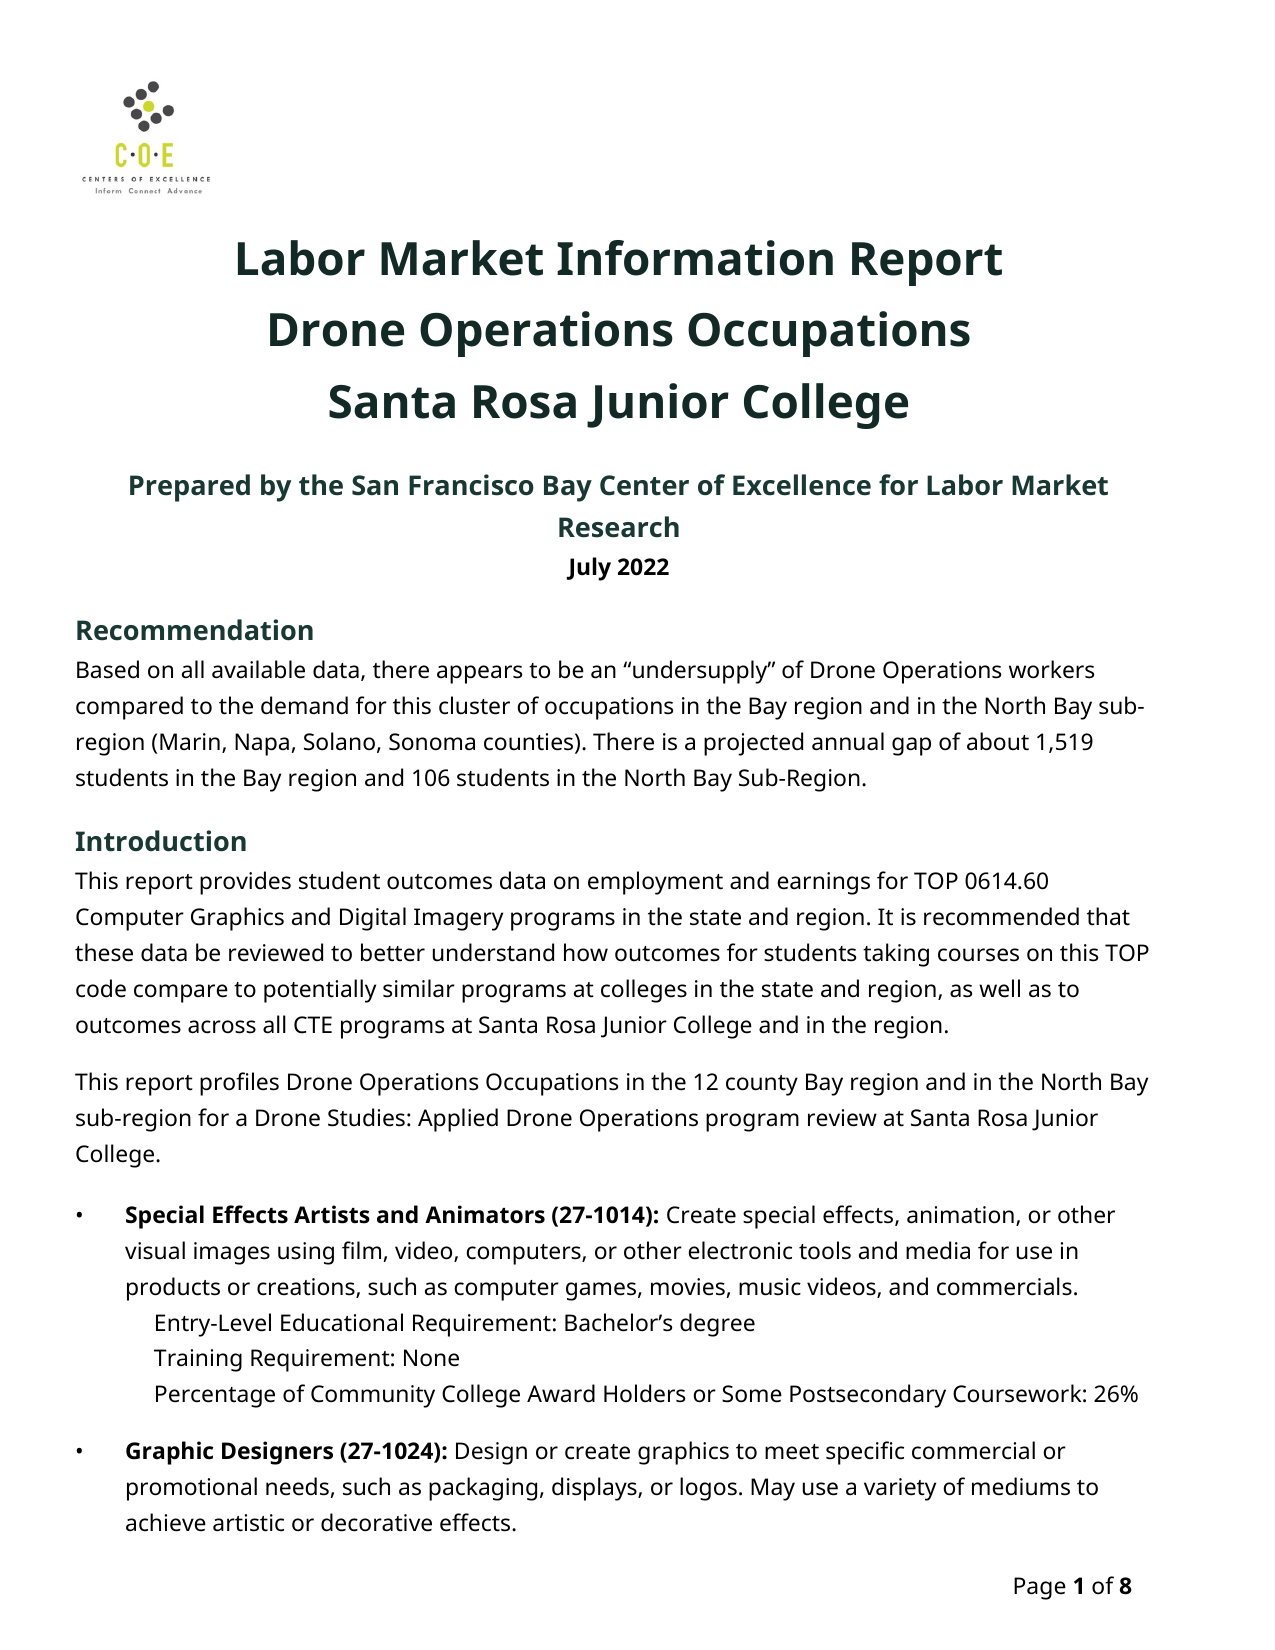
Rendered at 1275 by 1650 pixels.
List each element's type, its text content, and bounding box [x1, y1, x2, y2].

picture [75, 75, 216, 201]
subtitle Prepared by the San Francisco Bay Center of Excellence for Labor Market Research [75, 466, 1162, 545]
text Based on all available data, there appears to be an “undersupply” of Drone Operations workers compared to the demand for this cluster of occupations in the Bay region and in the North Bay sub-region (Marin, Napa, Solano, Sonoma counties). There is a projected annual gap of about 1,519 students in the Bay region and 106 students in the North Bay Sub-Region. [75, 654, 1162, 793]
text July 2022 [75, 551, 1162, 582]
subtitle Introduction [75, 823, 1162, 860]
text This report profiles Drone Operations Occupations in the 12 county Bay region and in the North Bay sub-region for a Drone Studies: Applied Drone Operations program review at Santa Rosa Junior College. [75, 1066, 1162, 1169]
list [75, 1435, 1162, 1538]
text This report provides student outcomes data on employment and earnings for TOP 0614.60 Computer Graphics and Digital Imagery programs in the state and region. It is recommended that these data be reviewed to better understand how outcomes for students taking courses on this TOP code compare to potentially similar programs at colleges in the state and region, as well as to outcomes across all CTE programs at Santa Rosa Junior College and in the region. [75, 865, 1162, 1040]
list Special Effects Artists and Animators (27-1014): Create special effects, animation, or other visual images using film, video, computers, or other electronic tools and media for use in products or creations, such as computer games, movies, music videos, and commercials. Entry-Level Educational Requirement: Bachelor’s degree Training Requirement: None Percentage of Community College Award Holders or Some Postsecondary Coursework: 26% [75, 1199, 1162, 1409]
subtitle Santa Rosa Junior College [75, 369, 1162, 432]
subtitle Labor Market Information Report [75, 226, 1162, 288]
subtitle Drone Operations Occupations [75, 298, 1162, 360]
subtitle Recommendation [75, 612, 1162, 649]
